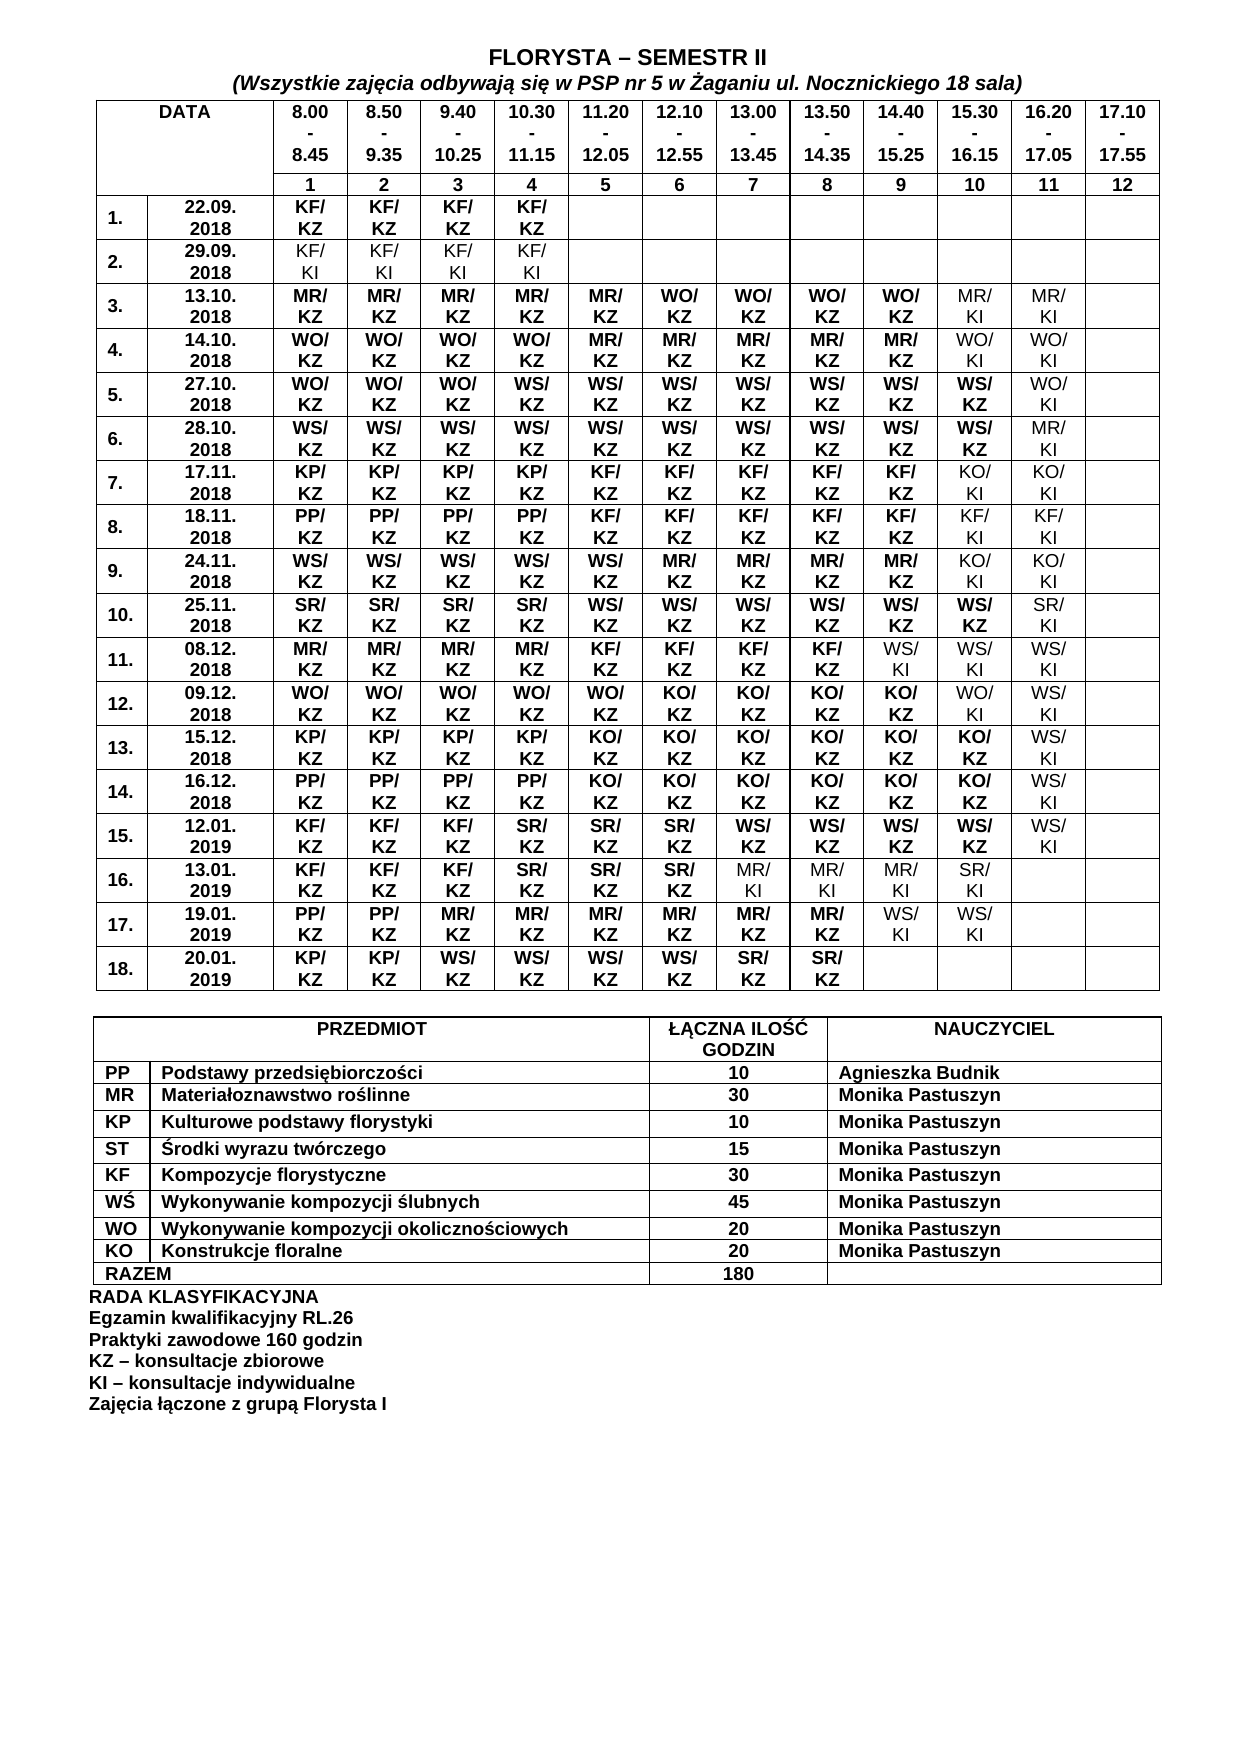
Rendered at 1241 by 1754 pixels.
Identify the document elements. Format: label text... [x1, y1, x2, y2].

table_cell [643, 240, 716, 283]
table_cell WS/ KI [1012, 682, 1085, 725]
table_cell WO/ KI [1012, 373, 1085, 416]
table_cell [97, 549, 147, 592]
table_cell KF/ KZ [274, 859, 347, 902]
table_header 8.50 - 9.35 [348, 101, 420, 172]
table_cell WS/ KZ [938, 373, 1011, 416]
table_cell WS/ KZ [643, 417, 716, 460]
table_cell KO/ KZ [864, 682, 937, 725]
table_cell WS/ KZ [864, 594, 937, 637]
text RADA KLASYFIKACYJNA [89, 1285, 1167, 1307]
table_cell WS/ KI [864, 903, 937, 946]
table_cell PP/ KZ [495, 505, 568, 548]
table_cell KF/ KI [495, 240, 568, 283]
table_cell [97, 373, 147, 416]
table_cell SR/ KZ [348, 594, 420, 637]
table_cell KO/ KZ [938, 726, 1011, 769]
table_cell PP/ KZ [348, 903, 420, 946]
table_cell WS/ KZ [421, 549, 494, 592]
table_cell MR/ KI [791, 859, 863, 902]
table_cell WO/ KI [938, 329, 1011, 372]
table_cell KO/ KZ [791, 682, 863, 725]
table_cell SR/ KZ [495, 859, 568, 902]
table_cell WO/ KZ [421, 329, 494, 372]
table_cell Monika Pastuszyn [828, 1218, 1161, 1239]
table_cell KO/ KZ [643, 770, 716, 813]
table_cell KF/ KZ [274, 196, 347, 239]
table_cell [1086, 638, 1159, 681]
table_header 15.30-16.15 [938, 101, 1011, 172]
table_cell [791, 240, 863, 283]
table_cell ST [94, 1138, 149, 1163]
table_cell WO/ KZ [495, 329, 568, 372]
table_cell SR/ KZ [569, 859, 642, 902]
table_cell WO/ KZ [348, 682, 420, 725]
table_cell KP/ KZ [421, 726, 494, 769]
table_cell [1086, 196, 1159, 239]
table_cell KF/ KZ [348, 814, 420, 857]
table_cell [1086, 814, 1159, 857]
table_cell SR/ KZ [495, 814, 568, 857]
table_cell [569, 240, 642, 283]
table_cell MR/ KZ [717, 903, 789, 946]
table_cell RAZEM [94, 1263, 649, 1284]
table_cell WO/ KZ [717, 284, 789, 327]
table_cell WS/ KZ [938, 814, 1011, 857]
table_cell Monika Pastuszyn [828, 1084, 1161, 1110]
table_cell KF/ KZ [421, 196, 494, 239]
table_cell MR/ KI [938, 284, 1011, 327]
table_cell WS/ KZ [569, 947, 642, 990]
table_cell [864, 240, 937, 283]
table_cell WO/ KZ [421, 373, 494, 416]
table_cell [97, 814, 147, 857]
table_cell [864, 196, 937, 239]
table_cell MR/ KZ [421, 903, 494, 946]
table_cell 24.11. 2018 [148, 549, 273, 592]
table_cell [97, 284, 147, 327]
table_cell MR/ KZ [717, 329, 789, 372]
table_cell WS/ KZ [717, 373, 789, 416]
table_cell [97, 461, 147, 504]
table_cell KF/ KZ [717, 638, 789, 681]
table_cell KO/ KZ [791, 726, 863, 769]
table_cell KP/ KZ [274, 726, 347, 769]
table_header 16.20-17.05 [1012, 101, 1085, 172]
table_cell KP/ KZ [274, 947, 347, 990]
table_cell [1012, 947, 1085, 990]
table_cell MR/ KZ [348, 638, 420, 681]
table_cell Konstrukcje floralne [151, 1240, 649, 1262]
table_cell KF/ KZ [495, 196, 568, 239]
table_cell KF/ KZ [643, 461, 716, 504]
table_cell MR/ KZ [791, 549, 863, 592]
table_cell WS/ KZ [643, 947, 716, 990]
table_cell KP/ KZ [348, 461, 420, 504]
table_header 13.00-13.45 [717, 101, 789, 172]
table_cell KO/ KZ [717, 682, 789, 725]
table_cell PP/ KZ [495, 770, 568, 813]
table_cell KP/ KZ [495, 726, 568, 769]
table_cell KF/ KZ [569, 638, 642, 681]
table_header 14.40- 15.25 [864, 101, 937, 172]
table_cell 13.10. 2018 [148, 284, 273, 327]
table_cell Agnieszka Budnik [828, 1062, 1161, 1083]
table_cell 10 [938, 174, 1011, 195]
table_cell WO/ KZ [274, 682, 347, 725]
table_cell [828, 1263, 1161, 1284]
table_cell KO/ KZ [569, 770, 642, 813]
table_cell KF/ KI [938, 505, 1011, 548]
table_cell WS/ KZ [717, 814, 789, 857]
table_cell WO/ KZ [274, 329, 347, 372]
table_cell [1086, 549, 1159, 592]
table_cell Wykonywanie kompozycji okolicznościowych [151, 1218, 649, 1239]
table_header 9.40 -10.25 [421, 101, 494, 172]
table_cell WS/ KI [938, 903, 1011, 946]
table_cell [97, 594, 147, 637]
table_cell MR/ KZ [495, 638, 568, 681]
table_header 17.10-17.55 [1086, 101, 1159, 172]
table_cell [1086, 417, 1159, 460]
table_cell 10 [650, 1062, 827, 1083]
table_cell 17.11. 2018 [148, 461, 273, 504]
table_cell 10 [650, 1111, 827, 1137]
table_cell [569, 196, 642, 239]
table_cell 12 [1086, 174, 1159, 195]
table_cell MR/ KZ [348, 284, 420, 327]
table_cell WS/ KZ [569, 373, 642, 416]
table_cell KF/ KI [274, 240, 347, 283]
table_cell KF/ KZ [791, 461, 863, 504]
table_cell WS/ KZ [938, 594, 1011, 637]
table_cell [1086, 726, 1159, 769]
table_cell [1012, 903, 1085, 946]
table_cell KO/ KZ [643, 726, 716, 769]
table_cell WS/ KZ [421, 947, 494, 990]
table_cell MR/ KZ [495, 284, 568, 327]
table_cell 1 [274, 174, 347, 195]
table_cell WS/ KZ [643, 373, 716, 416]
table_cell [1086, 505, 1159, 548]
table_cell SR/ KZ [569, 814, 642, 857]
table_cell PP/ KZ [274, 770, 347, 813]
table_cell SR/ KZ [421, 594, 494, 637]
table_cell WS/ KZ [495, 947, 568, 990]
table_cell MR/ KZ [791, 903, 863, 946]
table_cell KF/ KZ [643, 505, 716, 548]
table_cell SR/ KZ [791, 947, 863, 990]
table_cell KP [94, 1111, 149, 1137]
table_cell MR/ KZ [643, 903, 716, 946]
table_cell WS/ KI [864, 638, 937, 681]
table_cell KO/ KZ [864, 726, 937, 769]
table_cell SR/ KZ [274, 594, 347, 637]
table_cell [1086, 284, 1159, 327]
table_cell WO/ KZ [348, 373, 420, 416]
table_cell [97, 240, 147, 283]
table_cell WS/ KI [1012, 726, 1085, 769]
table_cell [97, 196, 147, 239]
table_cell 2 [348, 174, 420, 195]
table_cell MR/ KZ [274, 284, 347, 327]
table_cell KP/ KZ [348, 947, 420, 990]
table_cell KO/ KZ [864, 770, 937, 813]
table_cell MR/ KI [864, 859, 937, 902]
table_cell [1086, 859, 1159, 902]
table_cell 4 [495, 174, 568, 195]
table_cell KP/ KZ [421, 461, 494, 504]
table_cell WS/ KZ [791, 594, 863, 637]
table_cell KF/ KZ [348, 859, 420, 902]
table_cell WS/ KZ [274, 549, 347, 592]
table_cell KP/ KZ [274, 461, 347, 504]
table_cell WO/ KZ [348, 329, 420, 372]
table_cell PP/ KZ [348, 770, 420, 813]
table_cell 25.11. 2018 [148, 594, 273, 637]
table_cell KF/ KZ [421, 859, 494, 902]
text KI – konsultacje indywidualne [89, 1372, 1167, 1393]
table_cell KO/ KI [1012, 461, 1085, 504]
table_cell WO/ KZ [643, 284, 716, 327]
table_cell WS/ KZ [717, 594, 789, 637]
table_cell [1086, 947, 1159, 990]
table_cell MR/ KI [1012, 284, 1085, 327]
table_cell [643, 196, 716, 239]
table_cell KF/ KZ [348, 196, 420, 239]
table_cell SR/ KZ [717, 947, 789, 990]
table_cell 8 [791, 174, 863, 195]
table_cell MR/ KI [717, 859, 789, 902]
table_cell WS/ KZ [791, 373, 863, 416]
table_cell MR/ KZ [864, 549, 937, 592]
table_cell MR/ KZ [569, 284, 642, 327]
table_cell [97, 417, 147, 460]
table_cell [1012, 196, 1085, 239]
table_cell [1012, 859, 1085, 902]
table_header 8.00 - 8.45 [274, 101, 347, 172]
table_header 13.50-14.35 [791, 101, 863, 172]
table_cell [1086, 240, 1159, 283]
table_cell WO/ KI [1012, 329, 1085, 372]
table_cell MR/ KZ [421, 638, 494, 681]
table_cell KF/ KI [348, 240, 420, 283]
table_cell WS/ KZ [348, 549, 420, 592]
text KZ – konsultacje zbiorowe [89, 1350, 1167, 1372]
table_cell WO/ KZ [421, 682, 494, 725]
table_header 10.30- 11.15 [495, 101, 568, 172]
table_cell 3 [421, 174, 494, 195]
table_cell 19.01. 2019 [148, 903, 273, 946]
table_cell [938, 196, 1011, 239]
table_cell SR/ KZ [495, 594, 568, 637]
table_cell KF/ KZ [569, 505, 642, 548]
table_cell WO/ KZ [791, 284, 863, 327]
table_cell PP/ KZ [274, 505, 347, 548]
table_cell KP/ KZ [348, 726, 420, 769]
table_cell MR/ KZ [569, 903, 642, 946]
table_cell 30 [650, 1084, 827, 1110]
table_cell [717, 196, 789, 239]
table_cell KF/ KZ [791, 638, 863, 681]
table_cell WS/ KZ [495, 373, 568, 416]
table_cell WO/ KZ [864, 284, 937, 327]
table_cell WO [94, 1218, 149, 1239]
table_cell WS/ KZ [864, 417, 937, 460]
table_cell WS/ KI [1012, 638, 1085, 681]
table_cell KF/ KI [1012, 505, 1085, 548]
table_cell Monika Pastuszyn [828, 1111, 1161, 1137]
table_cell Monika Pastuszyn [828, 1240, 1161, 1262]
table_cell [1086, 903, 1159, 946]
table_cell WS/ KI [1012, 814, 1085, 857]
table_cell [938, 240, 1011, 283]
table_cell 5 [569, 174, 642, 195]
table_cell WS/ KZ [791, 417, 863, 460]
table_cell Środki wyrazu twórczego [151, 1138, 649, 1163]
table_cell WO/ KZ [495, 682, 568, 725]
table_cell WS/ KZ [421, 417, 494, 460]
table_cell SR/ KI [1012, 594, 1085, 637]
table_cell WS/ KZ [274, 417, 347, 460]
table_cell MR/ KI [1012, 417, 1085, 460]
table_cell SR/ KZ [643, 859, 716, 902]
table_cell KF/ KZ [569, 461, 642, 504]
table_cell KP/ KZ [495, 461, 568, 504]
table_cell [97, 903, 147, 946]
table_cell 20.01. 2019 [148, 947, 273, 990]
table_cell WS/ KZ [348, 417, 420, 460]
table_cell SR/ KZ [643, 814, 716, 857]
table_cell KO/ KZ [643, 682, 716, 725]
table_cell [97, 726, 147, 769]
table_header NAUCZYCIEL [828, 1018, 1161, 1061]
table_cell WS/ KZ [569, 549, 642, 592]
table_cell KO/ KI [938, 461, 1011, 504]
table_header DATA [97, 101, 273, 195]
table_cell WS/ KZ [938, 417, 1011, 460]
table_cell 6 [643, 174, 716, 195]
table_cell [1086, 461, 1159, 504]
table_cell Kompozycje florystyczne [151, 1164, 649, 1190]
table_cell KF/ KZ [717, 505, 789, 548]
table_cell WS/ KZ [643, 594, 716, 637]
table_cell 13.01. 2019 [148, 859, 273, 902]
table_cell 29.09. 2018 [148, 240, 273, 283]
table_cell [791, 196, 863, 239]
table_cell 22.09. 2018 [148, 196, 273, 239]
table_cell WS/ KZ [495, 417, 568, 460]
table_cell KF/ KZ [864, 461, 937, 504]
table_cell KF/ KZ [717, 461, 789, 504]
table_cell KO/ KI [1012, 549, 1085, 592]
table_cell KO/ KZ [791, 770, 863, 813]
table_cell 14.10. 2018 [148, 329, 273, 372]
table_cell [1086, 373, 1159, 416]
table_cell Podstawy przedsiębiorczości [151, 1062, 649, 1083]
table_cell KO/ KZ [717, 726, 789, 769]
table_cell Wykonywanie kompozycji ślubnych [151, 1191, 649, 1217]
table_cell KF [94, 1164, 149, 1190]
table_cell WS/ KI [938, 638, 1011, 681]
table_cell [97, 638, 147, 681]
table_cell [1086, 594, 1159, 637]
table_cell 180 [650, 1263, 827, 1284]
table_cell 12.01. 2019 [148, 814, 273, 857]
table_cell WS/ KZ [864, 373, 937, 416]
table_cell KF/ KZ [421, 814, 494, 857]
table_cell KO/ KI [938, 549, 1011, 592]
table_cell [864, 947, 937, 990]
table_cell WO/ KZ [569, 682, 642, 725]
table_cell MR/ KZ [274, 638, 347, 681]
table_cell WS/ KI [1012, 770, 1085, 813]
table_header 12.10-12.55 [643, 101, 716, 172]
table_cell 7 [717, 174, 789, 195]
table_cell Monika Pastuszyn [828, 1164, 1161, 1190]
table_cell KO [94, 1240, 149, 1262]
table_cell 9 [864, 174, 937, 195]
table_cell MR [94, 1084, 149, 1110]
table_cell KF/ KZ [643, 638, 716, 681]
table_cell WS/ KZ [569, 417, 642, 460]
table_cell [97, 859, 147, 902]
table_cell MR/ KZ [421, 284, 494, 327]
table_cell 15.12. 2018 [148, 726, 273, 769]
table_cell MR/ KZ [495, 903, 568, 946]
table_header 11.20-12.05 [569, 101, 642, 172]
table_cell MR/ KZ [864, 329, 937, 372]
table_cell KO/ KZ [569, 726, 642, 769]
table_cell 28.10. 2018 [148, 417, 273, 460]
table_cell PP/ KZ [421, 770, 494, 813]
table_cell 11 [1012, 174, 1085, 195]
table_cell SR/ KI [938, 859, 1011, 902]
table_cell KF/ KZ [864, 505, 937, 548]
table_cell 08.12. 2018 [148, 638, 273, 681]
text Egzamin kwalifikacyjny RL.26 [89, 1307, 1167, 1328]
table_cell 45 [650, 1191, 827, 1217]
table_cell [1086, 329, 1159, 372]
table_cell 18.11. 2018 [148, 505, 273, 548]
table_cell MR/ KZ [643, 549, 716, 592]
table_cell Kulturowe podstawy florystyki [151, 1111, 649, 1137]
table_cell PP/ KZ [274, 903, 347, 946]
table_cell 20 [650, 1218, 827, 1239]
table_cell 27.10. 2018 [148, 373, 273, 416]
table_cell 20 [650, 1240, 827, 1262]
table_cell KO/ KZ [938, 770, 1011, 813]
table_cell 30 [650, 1164, 827, 1190]
table_cell Materiałoznawstwo roślinne [151, 1084, 649, 1110]
table_cell [1012, 240, 1085, 283]
table_cell [97, 329, 147, 372]
table_cell Monika Pastuszyn [828, 1191, 1161, 1217]
table_cell 09.12. 2018 [148, 682, 273, 725]
table_cell [97, 770, 147, 813]
table_header ŁĄCZNA ILOŚĆ GODZIN [650, 1018, 827, 1061]
table_cell [97, 947, 147, 990]
table_cell WS/ KZ [495, 549, 568, 592]
table_cell 16.12. 2018 [148, 770, 273, 813]
table_cell MR/ KZ [569, 329, 642, 372]
table_cell PP/ KZ [421, 505, 494, 548]
table_cell [938, 947, 1011, 990]
table_cell WO/ KZ [274, 373, 347, 416]
table_cell MR/ KZ [643, 329, 716, 372]
table_cell PP/ KZ [348, 505, 420, 548]
table_cell Monika Pastuszyn [828, 1138, 1161, 1163]
table_cell KF/ KI [421, 240, 494, 283]
table_cell WS/ KZ [864, 814, 937, 857]
table_cell MR/ KZ [717, 549, 789, 592]
table_cell [97, 682, 147, 725]
table_cell WŚ [94, 1191, 149, 1217]
table_cell KF/ KZ [274, 814, 347, 857]
table_cell WO/ KI [938, 682, 1011, 725]
table_cell PP [94, 1062, 149, 1083]
table_cell WS/ KZ [717, 417, 789, 460]
table_cell MR/ KZ [791, 329, 863, 372]
table_cell 15 [650, 1138, 827, 1163]
table_cell KO/ KZ [717, 770, 789, 813]
table_cell KF/ KZ [791, 505, 863, 548]
table_cell WS/ KZ [791, 814, 863, 857]
text Praktyki zawodowe 160 godzin [89, 1328, 1167, 1350]
text Zajęcia łączone z grupą Florysta I [89, 1393, 1167, 1415]
table_cell [1086, 770, 1159, 813]
table_cell WS/ KZ [569, 594, 642, 637]
table_cell [717, 240, 789, 283]
table_header PRZEDMIOT [94, 1018, 649, 1061]
table_cell [1086, 682, 1159, 725]
table_cell [97, 505, 147, 548]
